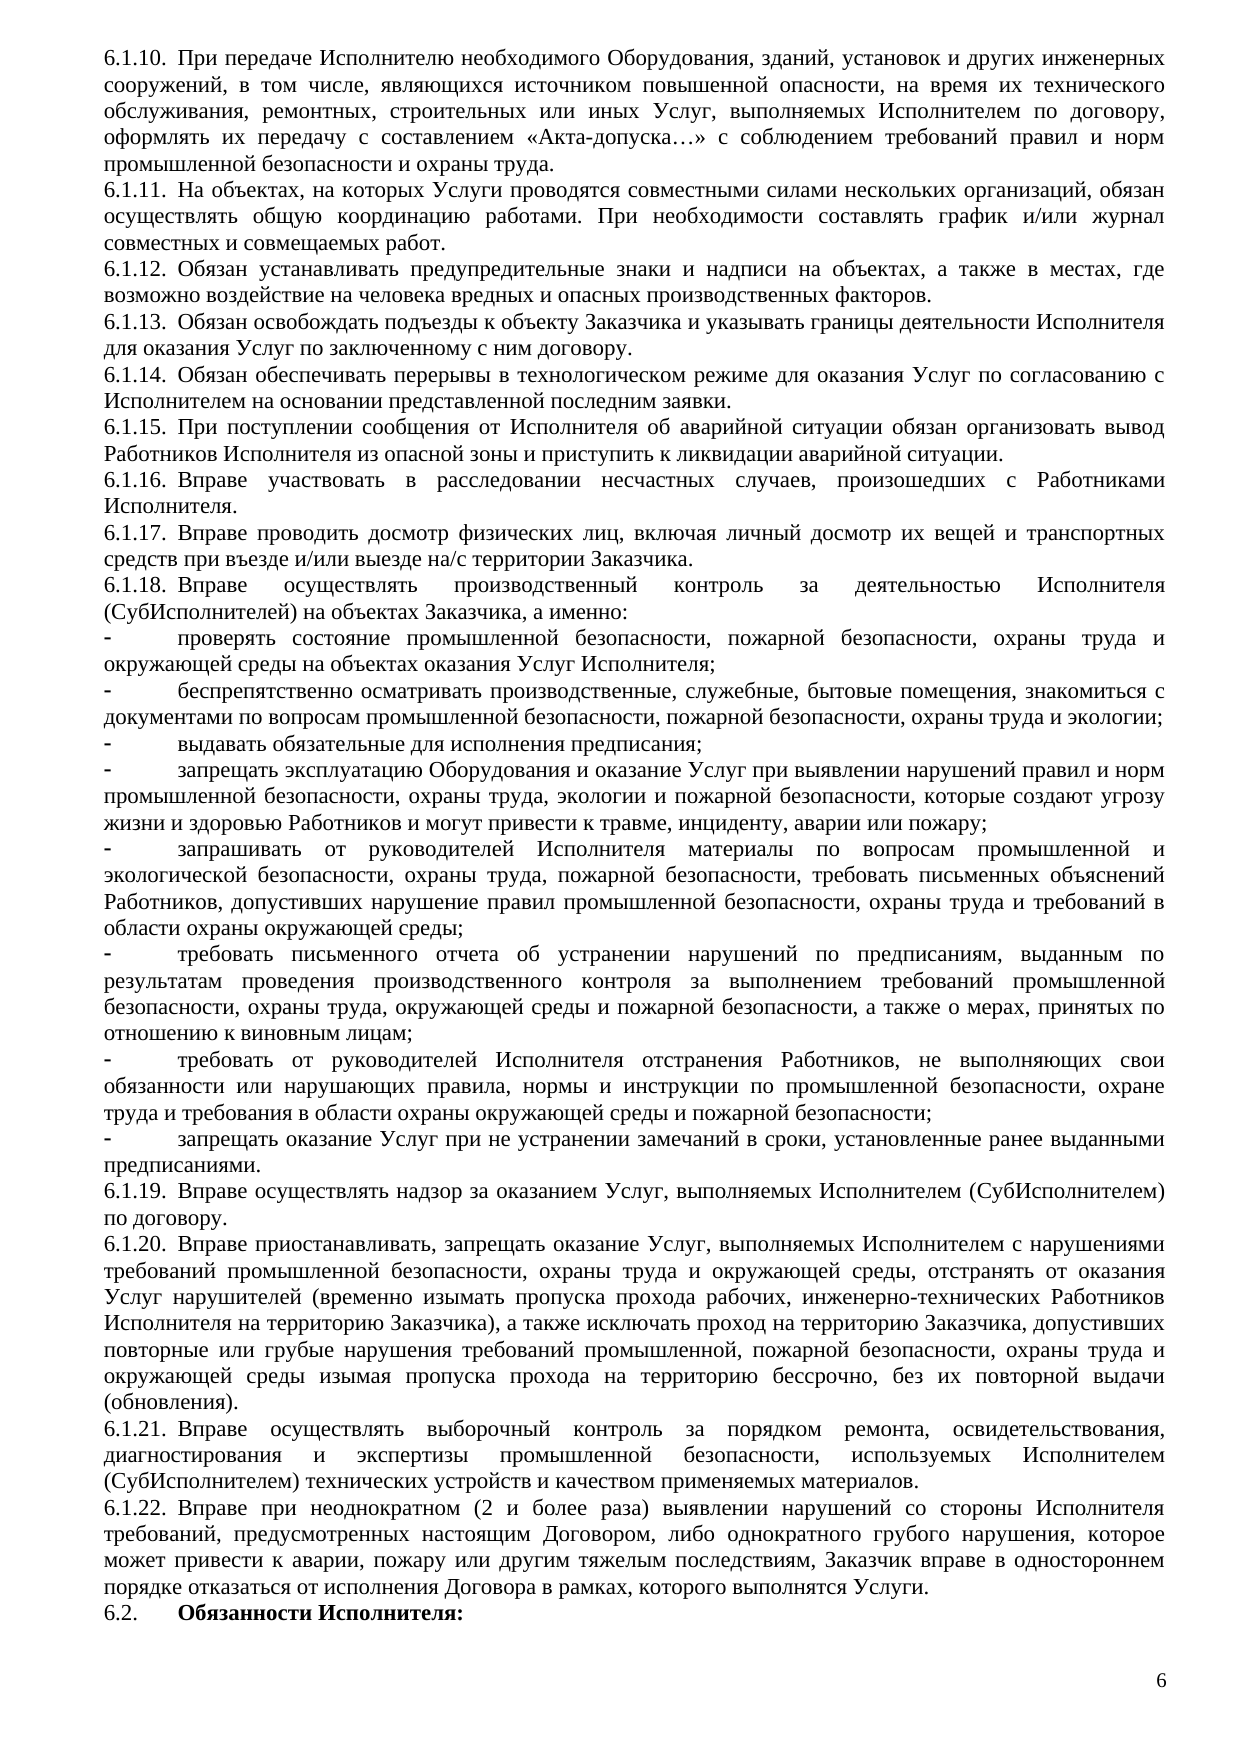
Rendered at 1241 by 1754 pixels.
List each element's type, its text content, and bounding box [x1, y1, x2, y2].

list запрещать оказание Услуг при не устранении замечаний в сроки, установленные ранее выданными предписаниями. [103, 1125, 1167, 1178]
list Обязан устанавливать предупредительные знаки и надписи на объектах, а также в местах, где возможно воздействие на человека вредных и опасных производственных факторов. [103, 255, 1167, 308]
list запрещать эксплуатацию Оборудования и оказание Услуг при выявлении нарушений правил и норм промышленной безопасности, охраны труда, экологии и пожарной безопасности, которые создают угрозу жизни и здоровью Работников и могут привести к травме, инциденту, аварии или пожару; [103, 756, 1167, 835]
list запрашивать от руководителей Исполнителя материалы по вопросам промышленной и экологической безопасности, охраны труда, пожарной безопасности, требовать письменных объяснений Работников, допустивших нарушение правил промышленной безопасности, охраны труда и требований в области охраны окружающей среды; [103, 835, 1167, 940]
list Вправе осуществлять выборочный контроль за порядком ремонта, освидетельствования, диагностирования и экспертизы промышленной безопасности, используемых Исполнителем (СубИсполнителем) технических устройств и качеством применяемых материалов. [103, 1415, 1167, 1494]
list Вправе осуществлять производственный контроль за деятельностью Исполнителя (СубИсполнителей) на объектах Заказчика, а именно: [103, 571, 1167, 624]
list Вправе при неоднократном (2 и более раза) выявлении нарушений со стороны Исполнителя требований, предусмотренных настоящим Договором, либо однократного грубого нарушения, которое может привести к аварии, пожару или другим тяжелым последствиям, Заказчик вправе в одностороннем порядке отказаться от исполнения Договора в рамках, которого выполнятся Услуги. [103, 1494, 1167, 1599]
list При поступлении сообщения от Исполнителя об аварийной ситуации обязан организовать вывод Работников Исполнителя из опасной зоны и приступить к ликвидации аварийной ситуации. [103, 413, 1167, 466]
list Вправе участвовать в расследовании несчастных случаев, произошедших с Работниками Исполнителя. [103, 466, 1167, 519]
list беспрепятственно осматривать производственные, служебные, бытовые помещения, знакомиться с документами по вопросам промышленной безопасности, пожарной безопасности, охраны труда и экологии; [103, 677, 1167, 729]
list Обязанности Исполнителя: [103, 1599, 1167, 1626]
list требовать от руководителей Исполнителя отстранения Работников, не выполняющих свои обязанности или нарушающих правила, нормы и инструкции по промышленной безопасности, охране труда и требования в области охраны окружающей среды и пожарной безопасности; [103, 1046, 1167, 1125]
list проверять состояние промышленной безопасности, пожарной безопасности, охраны труда и окружающей среды на объектах оказания Услуг Исполнителя; [103, 624, 1167, 677]
list Обязан освобождать подъезды к объекту Заказчика и указывать границы деятельности Исполнителя для оказания Услуг по заключенному с ним договору. [103, 308, 1167, 361]
list На объектах, на которых Услуги проводятся совместными силами нескольких организаций, обязан осуществлять общую координацию работами. При необходимости составлять график и/или журнал совместных и совмещаемых работ. [103, 176, 1167, 255]
list Обязан обеспечивать перерывы в технологическом режиме для оказания Услуг по согласованию с Исполнителем на основании представленной последним заявки. [103, 361, 1167, 413]
list выдавать обязательные для исполнения предписания; [103, 729, 1167, 756]
list Вправе осуществлять надзор за оказанием Услуг, выполняемых Исполнителем (СубИсполнителем) по договору. [103, 1178, 1167, 1230]
list Вправе приостанавливать, запрещать оказание Услуг, выполняемых Исполнителем с нарушениями требований промышленной безопасности, охраны труда и окружающей среды, отстранять от оказания Услуг нарушителей (временно изымать пропуска прохода рабочих, инженерно-технических Работников Исполнителя на территорию Заказчика), а также исключать проход на территорию Заказчика, допустивших повторные или грубые нарушения требований промышленной, пожарной безопасности, охраны труда и окружающей среды изымая пропуска прохода на территорию бессрочно, без их повторной выдачи (обновления). [103, 1230, 1167, 1415]
list Вправе проводить досмотр физических лиц, включая личный досмотр их вещей и транспортных средств при въезде и/или выезде на/с территории Заказчика. [103, 519, 1167, 571]
list требовать письменного отчета об устранении нарушений по предписаниям, выданным по результатам проведения производственного контроля за выполнением требований промышленной безопасности, охраны труда, окружающей среды и пожарной безопасности, а также о мерах, принятых по отношению к виновным лицам; [103, 940, 1167, 1046]
list При передаче Исполнителю необходимого Оборудования, зданий, установок и других инженерных сооружений, в том числе, являющихся источником повышенной опасности, на время их технического обслуживания, ремонтных, строительных или иных Услуг, выполняемых Исполнителем по договору, оформлять их передачу с составлением «Акта-допуска…» с соблюдением требований правил и норм промышленной безопасности и охраны труда. [103, 44, 1167, 176]
